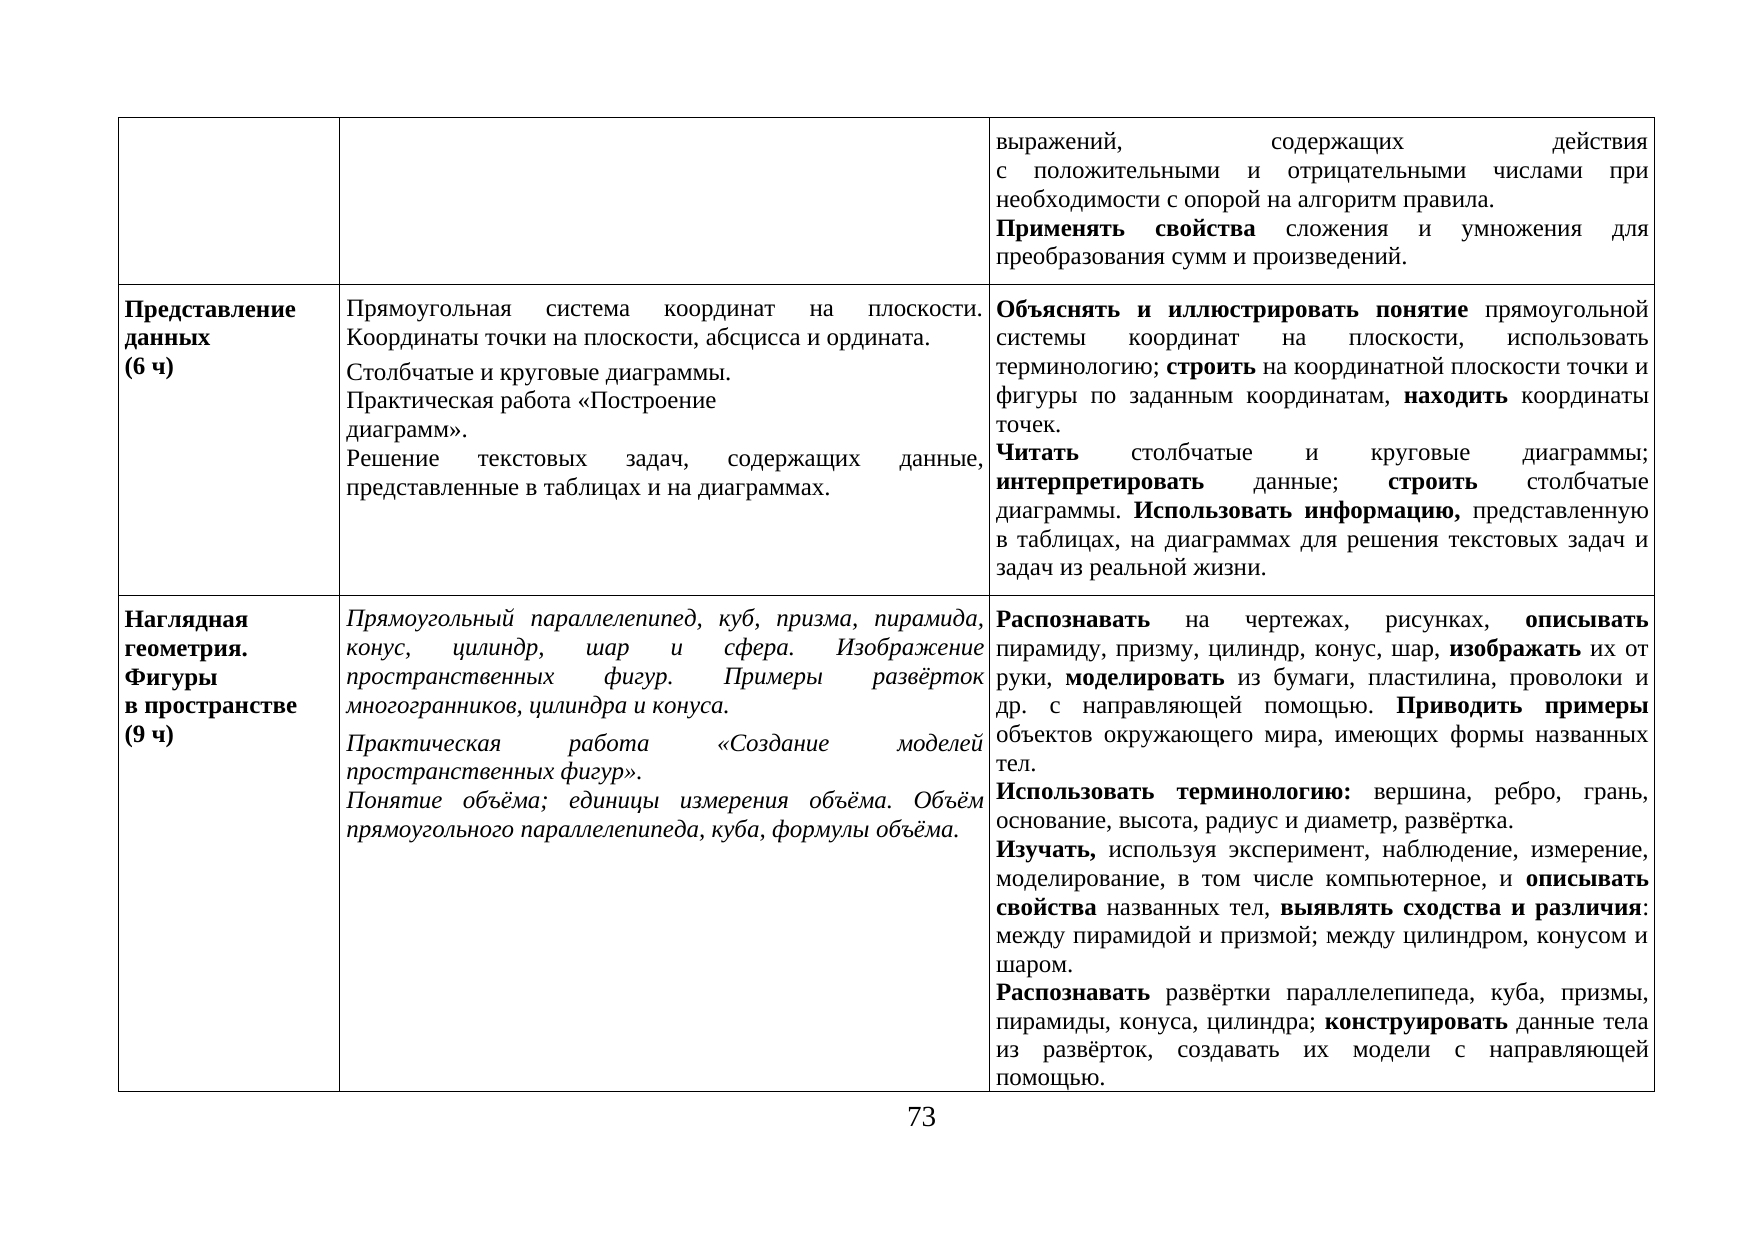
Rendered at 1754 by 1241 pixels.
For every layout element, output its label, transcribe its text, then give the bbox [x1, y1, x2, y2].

table_cell Объяснять и иллюстрировать понятие прямоугольной системы координат на плоскости, использовать терминологию; строить на координатной плоскости точки и фигуры по заданным координатам, находить координаты точек. Читать столбчатые и круговые диаграммы; интерпретировать данные; строить столбчатые диаграммы. Использовать информацию, представленную в таблицах, на диаграммах для решения текстовых задач и задач из реальной жизни. [990, 285, 1654, 595]
table_header [340, 118, 989, 284]
table_cell Прямоугольный параллелепипед, куб, призма, пирамида, конус, цилиндр, шар и сфера. Изображение пространственных фигур. Примеры развёрток многогранников, цилиндра и конуса. Практическая работа «Создание моделей пространственных фигур». Понятие объёма; единицы измерения объёма. Объём прямоугольного параллелепипеда, куба, формулы объёма. [340, 596, 989, 1091]
table_cell Представление данных (6 ч) [119, 285, 339, 595]
table_cell Распознавать на чертежах, рисунках, описывать пирамиду, призму, цилиндр, конус, шар, изображать их от руки, моделировать из бумаги, пластилина, проволоки и др. с направляющей помощью. Приводить примеры объектов окружающего мира, имеющих формы названных тел. Использовать терминологию: вершина, ребро, грань, основание, высота, радиус и диаметр, развёртка. Изучать, используя эксперимент, наблюдение, измерение, моделирование, в том числе компьютерное, и описывать свойства названных тел, выявлять сходства и различия: между пирамидой и призмой; между цилиндром, конусом и шаром. Распознавать развёртки параллелепипеда, куба, призмы, пирамиды, конуса, цилиндра; конструировать данные тела из развёрток, создавать их модели с направляющей помощью. [990, 596, 1654, 1091]
table_header [119, 118, 339, 284]
table_cell Наглядная геометрия. Фигуры в пространстве (9 ч) [119, 596, 339, 1091]
table_cell Прямоугольная система координат на плоскости. Координаты точки на плоскости, абсцисса и ордината. Столбчатые и круговые диаграммы. Практическая работа «Построение диаграмм». Решение текстовых задач, содержащих данные, представленные в таблицах и на диаграммах. [340, 285, 989, 595]
table_header выражений, содержащих действия с положительными и отрицательными числами при необходимости с опорой на алгоритм правила. Применять свойства сложения и умножения для преобразования сумм и произведений. [990, 118, 1654, 284]
